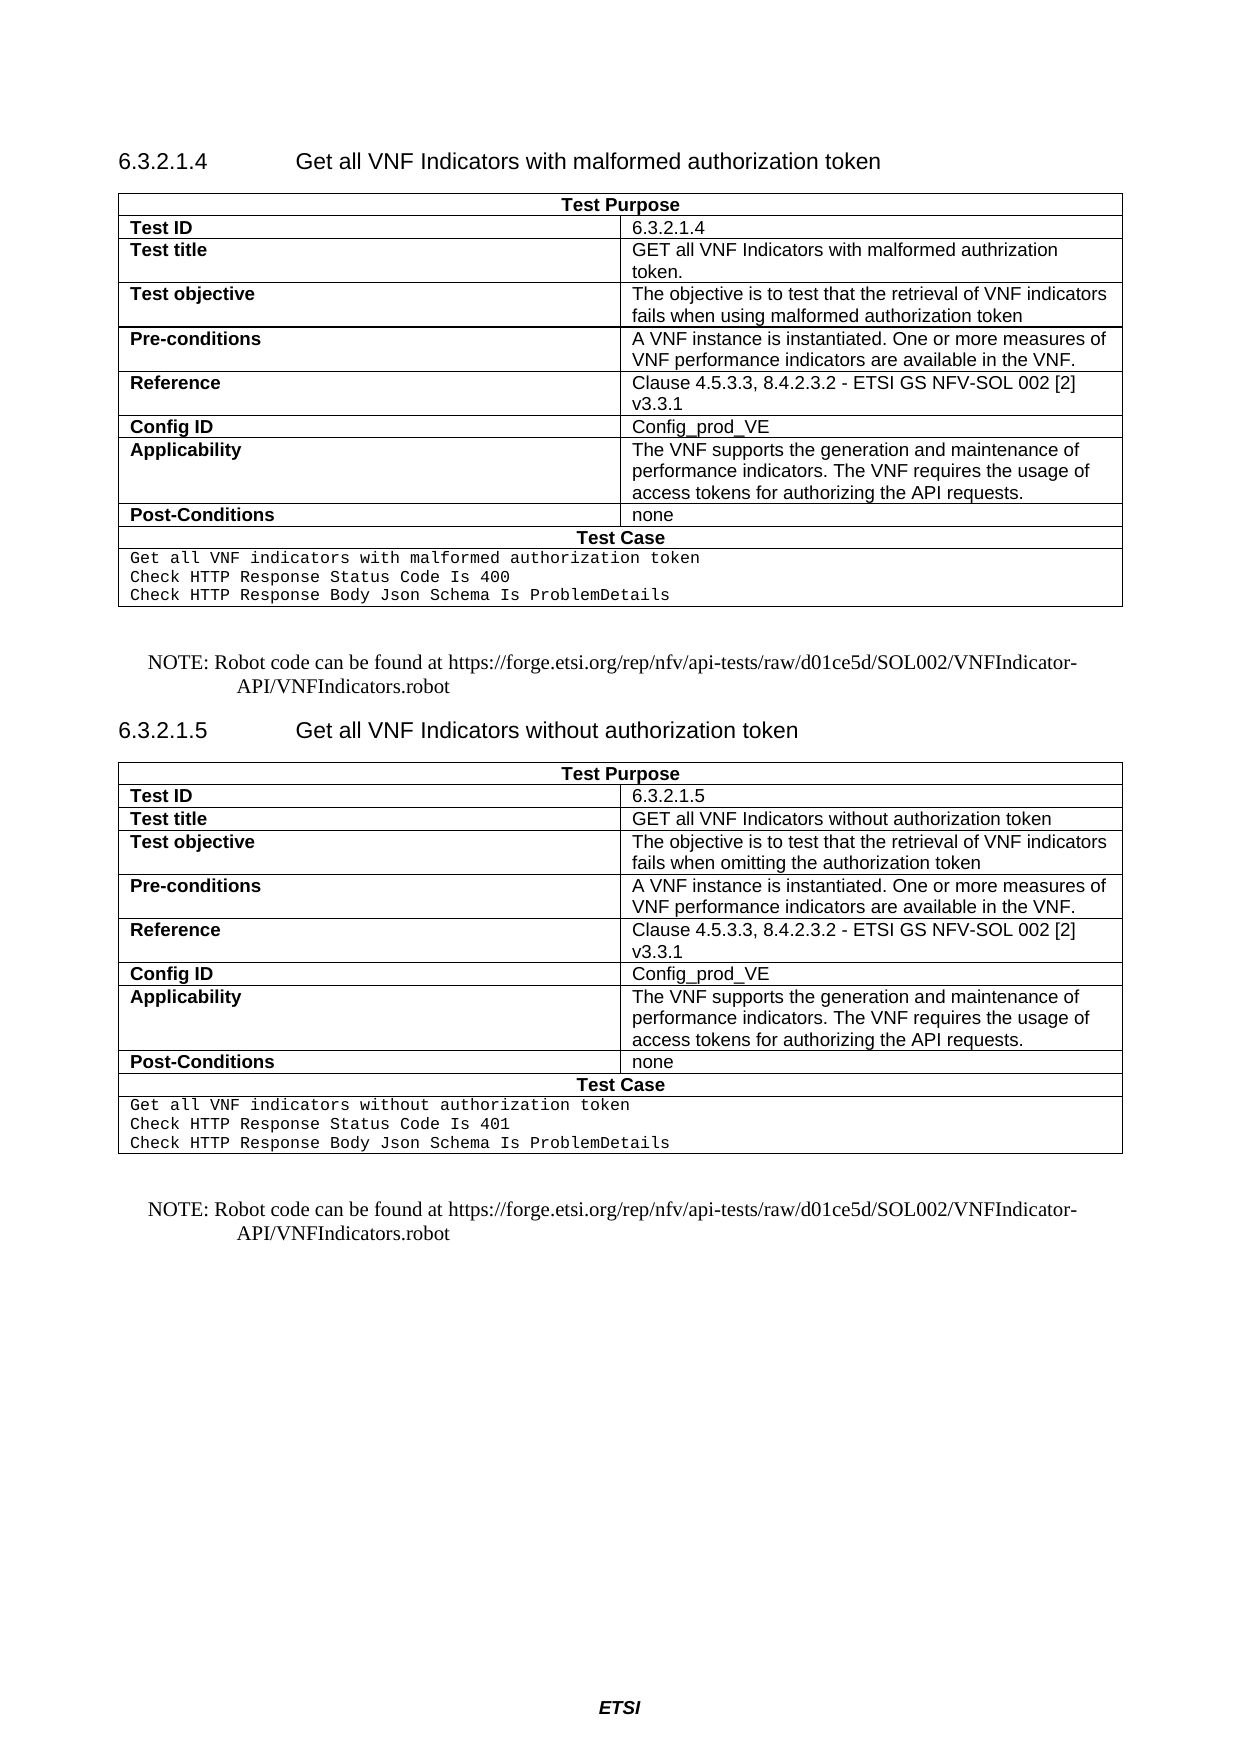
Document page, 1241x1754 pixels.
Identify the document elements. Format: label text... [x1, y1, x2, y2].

table_header Test Purpose [119, 194, 1122, 215]
table_cell 6.3.2.1.4 [621, 216, 1122, 238]
table_cell Config_prod_VE [621, 963, 1122, 984]
table_cell Test title [119, 808, 620, 829]
table_cell Config ID [119, 963, 620, 984]
subtitle 6.3.2.1.4 Get all VNF Indicators with malformed authorization token [118, 148, 1122, 174]
table_cell Post-Conditions [119, 504, 620, 526]
table_cell A VNF instance is instantiated. One or more measures of VNF performance indicators are available in the VNF. [621, 328, 1122, 371]
table_cell Pre-conditions [119, 328, 620, 371]
text NOTE: Robot code can be found at https://forge.etsi.org/rep/nfv/api-tests/raw/d01ce5d/SOL002/VNFIndicator-API/VNFIndicators.robot [148, 1197, 1122, 1245]
table_cell Test Case [119, 527, 1122, 548]
table_cell GET all VNF Indicators with malformed authrization token. [621, 239, 1122, 282]
table_cell Test title [119, 239, 620, 282]
table_cell Reference [119, 372, 620, 415]
table_cell Test ID [119, 216, 620, 238]
table_cell Applicability [119, 438, 620, 503]
table_header Test Purpose [119, 763, 1122, 784]
table_cell The objective is to test that the retrieval of VNF indicators fails when omitting the authorization token [621, 831, 1122, 874]
table_cell Get all VNF indicators with malformed authorization token Check HTTP Response Status Code Is 400 Check HTTP Response Body Json Schema Is ProblemDetails [119, 549, 1122, 606]
table_cell Test ID [119, 785, 620, 807]
table_cell The objective is to test that the retrieval of VNF indicators fails when using malformed authorization token [621, 283, 1122, 326]
table_cell GET all VNF Indicators without authorization token [621, 808, 1122, 829]
table_cell Test objective [119, 283, 620, 326]
table_cell none [621, 1051, 1122, 1073]
table_cell Pre-conditions [119, 875, 620, 918]
table_cell The VNF supports the generation and maintenance of performance indicators. The VNF requires the usage of access tokens for authorizing the API requests. [621, 438, 1122, 503]
table_cell Clause 4.5.3.3, 8.4.2.3.2 - ETSI GS NFV-SOL 002 [2] v3.3.1 [621, 919, 1122, 962]
table_cell Get all VNF indicators without authorization token Check HTTP Response Status Code Is 401 Check HTTP Response Body Json Schema Is ProblemDetails [119, 1097, 1122, 1153]
table_cell Test Case [119, 1074, 1122, 1096]
text NOTE: Robot code can be found at https://forge.etsi.org/rep/nfv/api-tests/raw/d01ce5d/SOL002/VNFIndicator-API/VNFIndicators.robot [148, 650, 1122, 698]
table_cell Config_prod_VE [621, 416, 1122, 437]
table_cell A VNF instance is instantiated. One or more measures of VNF performance indicators are available in the VNF. [621, 875, 1122, 918]
table_cell none [621, 504, 1122, 526]
table_cell Clause 4.5.3.3, 8.4.2.3.2 - ETSI GS NFV-SOL 002 [2] v3.3.1 [621, 372, 1122, 415]
table_cell 6.3.2.1.5 [621, 785, 1122, 807]
table_cell Reference [119, 919, 620, 962]
subtitle 6.3.2.1.5 Get all VNF Indicators without authorization token [118, 717, 1122, 743]
table_cell Config ID [119, 416, 620, 437]
table_cell The VNF supports the generation and maintenance of performance indicators. The VNF requires the usage of access tokens for authorizing the API requests. [621, 986, 1122, 1050]
table_cell Applicability [119, 986, 620, 1050]
table_cell Post-Conditions [119, 1051, 620, 1073]
table_cell Test objective [119, 831, 620, 874]
